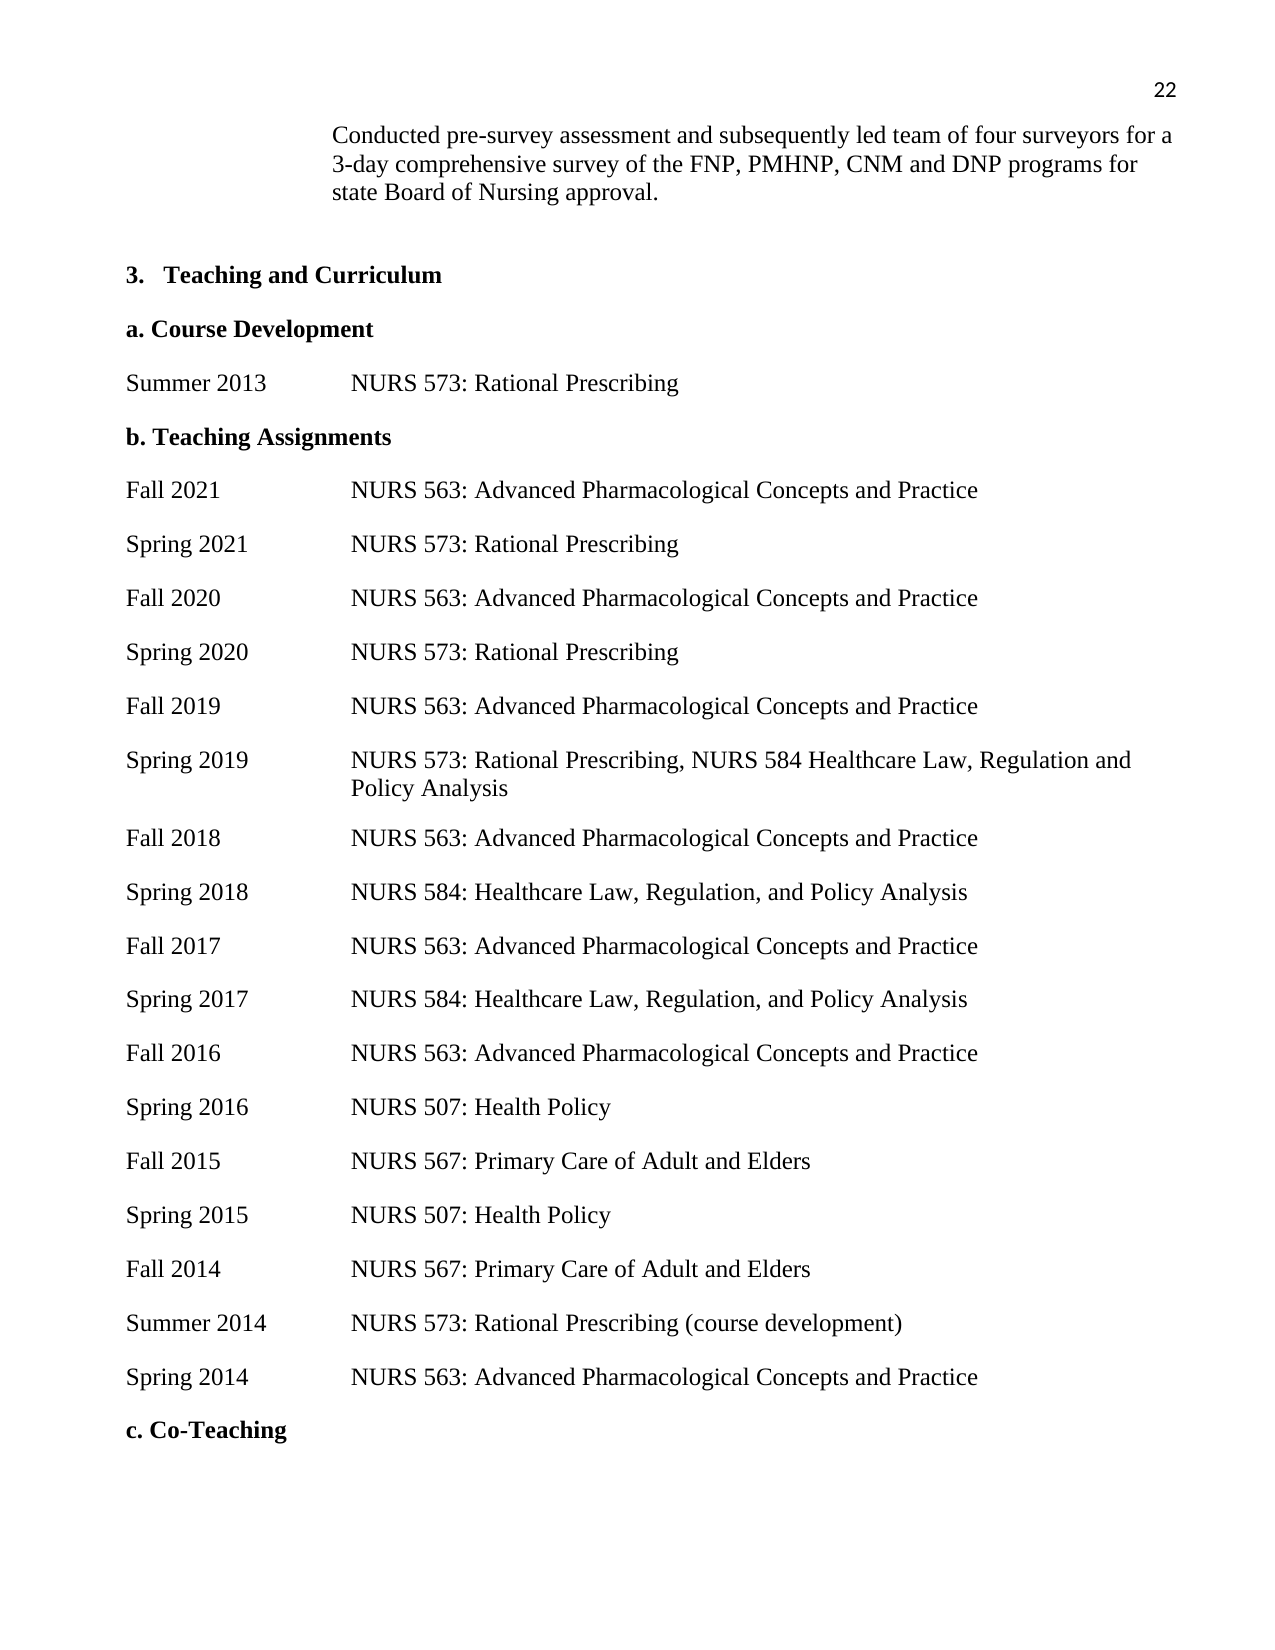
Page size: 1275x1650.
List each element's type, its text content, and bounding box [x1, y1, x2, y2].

text Conducted pre-survey assessment and subsequently led team of four surveyors for a 3-day comprehensive survey of the FNP, PMHNP, CNM and DNP programs for state Board of Nursing approval. [126, 120, 1177, 206]
text Fall 2015 NURS 567: Primary Care of Adult and Elders [126, 1146, 1177, 1175]
text Summer 2014 NURS 573: Rational Prescribing (course development) [126, 1308, 1177, 1336]
text Fall 2019 NURS 563: Advanced Pharmacological Concepts and Practice [126, 691, 1177, 719]
text Fall 2018 NURS 563: Advanced Pharmacological Concepts and Practice [126, 823, 1177, 852]
text a. Course Development [126, 314, 1177, 343]
text c. Co-Teaching [126, 1415, 1177, 1444]
text Fall 2017 NURS 563: Advanced Pharmacological Concepts and Practice [126, 931, 1177, 959]
text Fall 2016 NURS 563: Advanced Pharmacological Concepts and Practice [126, 1038, 1177, 1067]
text Spring 2019 NURS 573: Rational Prescribing, NURS 584 Healthcare Law, Regulation and Policy Analysis [126, 745, 1177, 802]
text Summer 2013 NURS 573: Rational Prescribing [126, 368, 1177, 396]
text Spring 2016 NURS 507: Health Policy [126, 1092, 1177, 1121]
text Fall 2014 NURS 567: Primary Care of Adult and Elders [126, 1254, 1177, 1283]
text b. Teaching Assignments [126, 422, 1177, 450]
text Fall 2020 NURS 563: Advanced Pharmacological Concepts and Practice [126, 583, 1177, 612]
text Spring 2018 NURS 584: Healthcare Law, Regulation, and Policy Analysis [126, 877, 1177, 906]
text Spring 2020 NURS 573: Rational Prescribing [126, 637, 1177, 666]
text Fall 2021 NURS 563: Advanced Pharmacological Concepts and Practice [126, 475, 1177, 504]
text Spring 2017 NURS 584: Healthcare Law, Regulation, and Policy Analysis [126, 984, 1177, 1013]
text Spring 2015 NURS 507: Health Policy [126, 1200, 1177, 1229]
text 3. Teaching and Curriculum [126, 260, 1177, 289]
text Spring 2021 NURS 573: Rational Prescribing [126, 529, 1177, 558]
text Spring 2014 NURS 563: Advanced Pharmacological Concepts and Practice [126, 1362, 1177, 1390]
